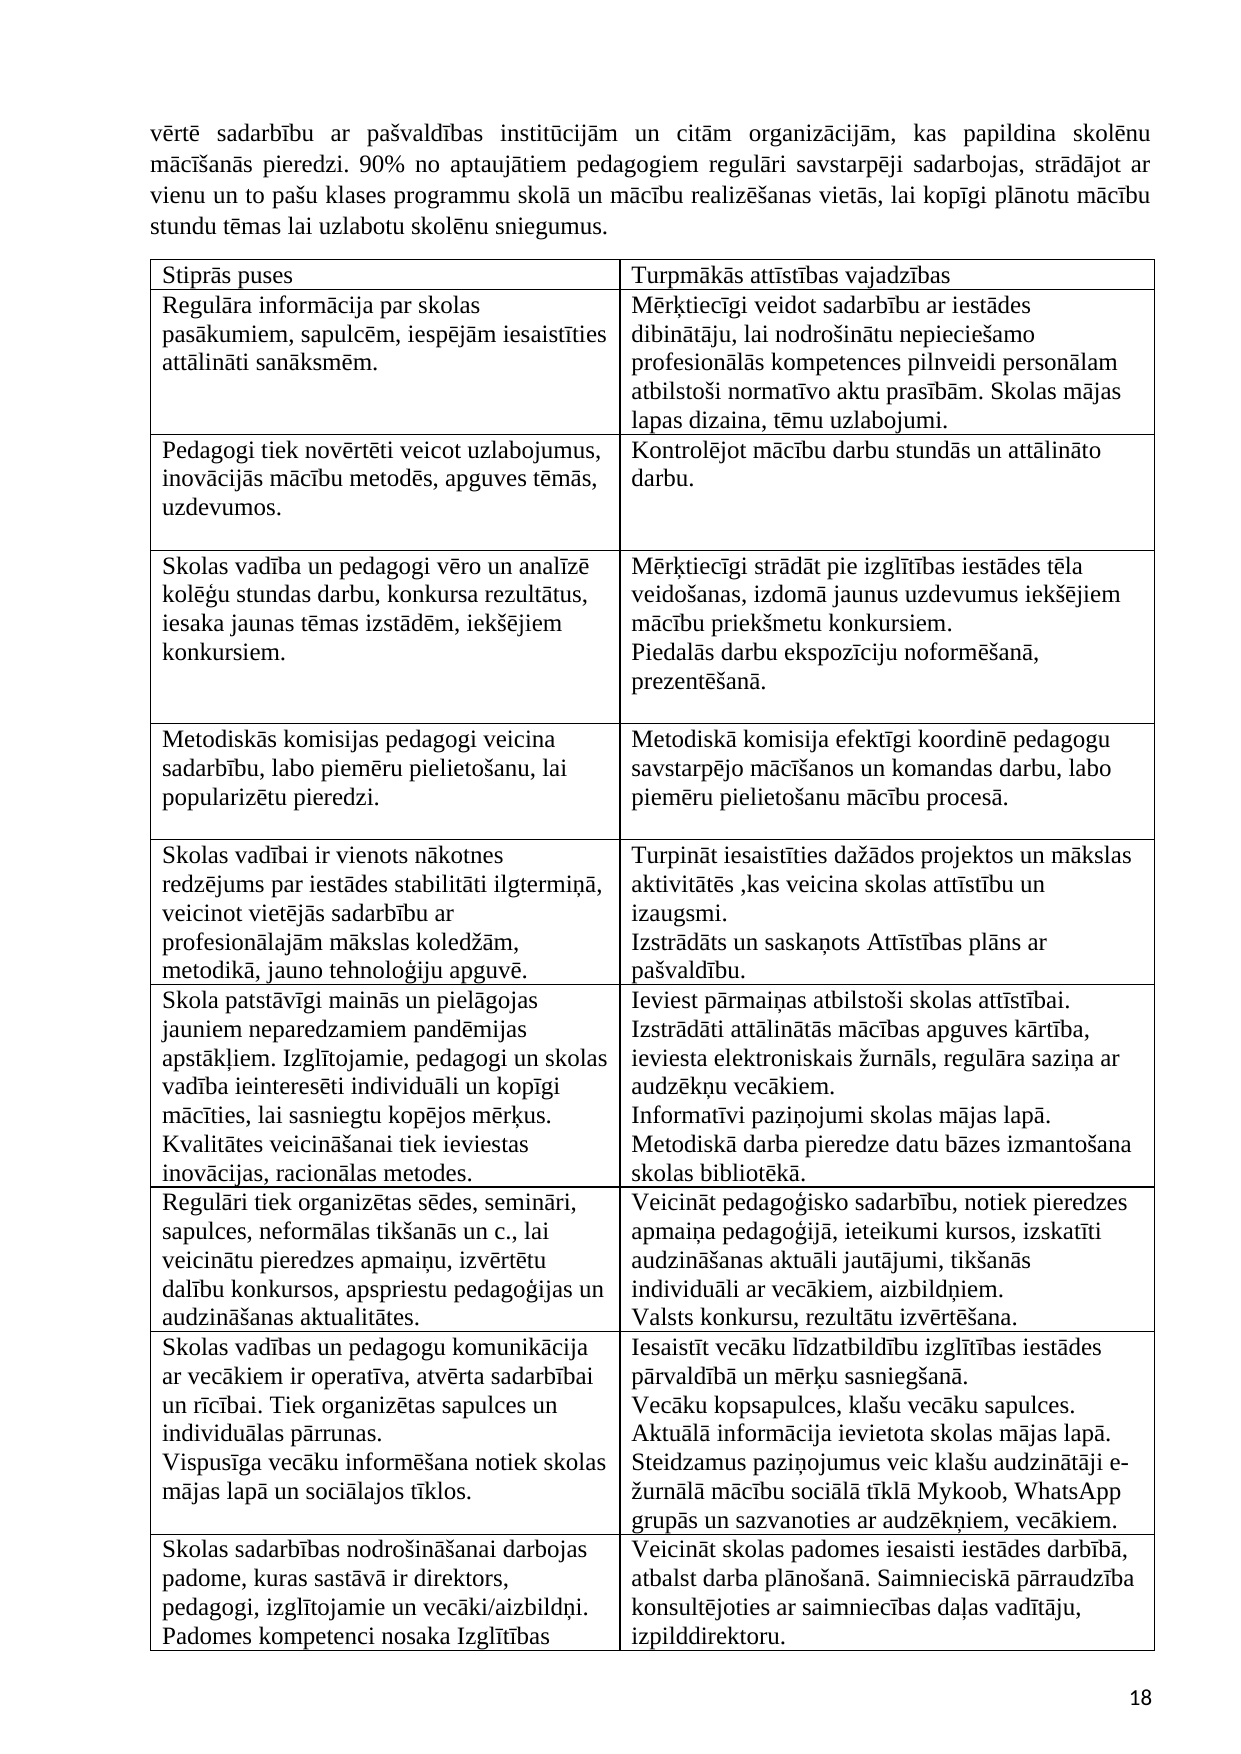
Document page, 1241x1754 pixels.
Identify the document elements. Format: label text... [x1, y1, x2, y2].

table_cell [151, 1535, 619, 1649]
table_cell Regulāri tiek organizētas sēdes, semināri, sapulces, neformālas tikšanās un c., lai veicinātu pieredzes apmaiņu, izvērtētu dalību konkursos, apspriestu pedagoģijas un audzināšanas aktualitātes. [151, 1188, 619, 1331]
table_cell Ieviest pārmaiņas atbilstoši skolas attīstībai. Izstrādāti attālinātās mācības apguves kārtība, ieviesta elektroniskais žurnāls, regulāra saziņa ar audzēkņu vecākiem. Informatīvi paziņojumi skolas mājas lapā. Metodiskā darba pieredze datu bāzes izmantošana skolas bibliotēkā. [621, 985, 1154, 1186]
table_cell Veicināt pedagoģisko sadarbību, notiek pieredzes apmaiņa pedagoģijā, ieteikumi kursos, izskatīti audzināšanas aktuāli jautājumi, tikšanās individuāli ar vecākiem, aizbildņiem. Valsts konkursu, rezultātu izvērtēšana. [621, 1188, 1154, 1331]
table_header Turpmākās attīstības vajadzības [621, 260, 1154, 289]
table_cell Mērķtiecīgi veidot sadarbību ar iestādes dibinātāju, lai nodrošinātu nepieciešamo profesionālās kompetences pilnveidi personālam atbilstoši normatīvo aktu prasībām. Skolas mājas lapas dizaina, tēmu uzlabojumi. [621, 290, 1154, 434]
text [150, 118, 1152, 240]
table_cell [621, 1535, 1154, 1649]
table_cell Skolas vadībai ir vienots nākotnes redzējums par iestādes stabilitāti ilgtermiņā, veicinot vietējās sadarbību ar profesionālajām mākslas koledžām, metodikā, jauno tehnoloģiju apguvē. [151, 840, 619, 984]
table_cell Pedagogi tiek novērtēti veicot uzlabojumus, inovācijās mācību metodēs, apguves tēmās, uzdevumos. [151, 435, 619, 550]
table_cell Skola patstāvīgi mainās un pielāgojas jauniem neparedzamiem pandēmijas apstākļiem. Izglītojamie, pedagogi un skolas vadība ieinteresēti individuāli un kopīgi mācīties, lai sasniegtu kopējos mērķus. Kvalitātes veicināšanai tiek ieviestas inovācijas, racionālas metodes. [151, 985, 619, 1186]
table_cell Turpināt iesaistīties dažādos projektos un mākslas aktivitātēs ,kas veicina skolas attīstību un izaugsmi. Izstrādāts un saskaņots Attīstības plāns ar pašvaldību. [621, 840, 1154, 984]
table_cell Kontrolējot mācību darbu stundās un attālināto darbu. [621, 435, 1154, 550]
table_cell Skolas vadība un pedagogi vēro un analīzē kolēģu stundas darbu, konkursa rezultātus, iesaka jaunas tēmas izstādēm, iekšējiem konkursiem. [151, 551, 619, 723]
table_cell Metodiskās komisijas pedagogi veicina sadarbību, labo piemēru pielietošanu, lai popularizētu pieredzi. [151, 724, 619, 839]
table_cell Skolas vadības un pedagogu komunikācija ar vecākiem ir operatīva, atvērta sadarbībai un rīcībai. Tiek organizētas sapulces un individuālas pārrunas. Vispusīga vecāku informēšana notiek skolas mājas lapā un sociālajos tīklos. [151, 1332, 619, 1533]
table_cell Iesaistīt vecāku līdzatbildību izglītības iestādes pārvaldībā un mērķu sasniegšanā. Vecāku kopsapulces, klašu vecāku sapulces. Aktuālā informācija ievietota skolas mājas lapā. Steidzamus paziņojumus veic klašu audzinātāji e-žurnālā mācību sociālā tīklā Mykoob, WhatsApp grupās un sazvanoties ar audzēkņiem, vecākiem. [621, 1332, 1154, 1533]
table_cell Mērķtiecīgi strādāt pie izglītības iestādes tēla veidošanas, izdomā jaunus uzdevumus iekšējiem mācību priekšmetu konkursiem. Piedalās darbu ekspozīciju noformēšanā, prezentēšanā. [621, 551, 1154, 723]
table_cell Metodiskā komisija efektīgi koordinē pedagogu savstarpējo mācīšanos un komandas darbu, labo piemēru pielietošanu mācību procesā. [621, 724, 1154, 839]
table_header Stiprās puses [151, 260, 619, 289]
table_cell Regulāra informācija par skolas pasākumiem, sapulcēm, iespējām iesaistīties attālināti sanāksmēm. [151, 290, 619, 434]
